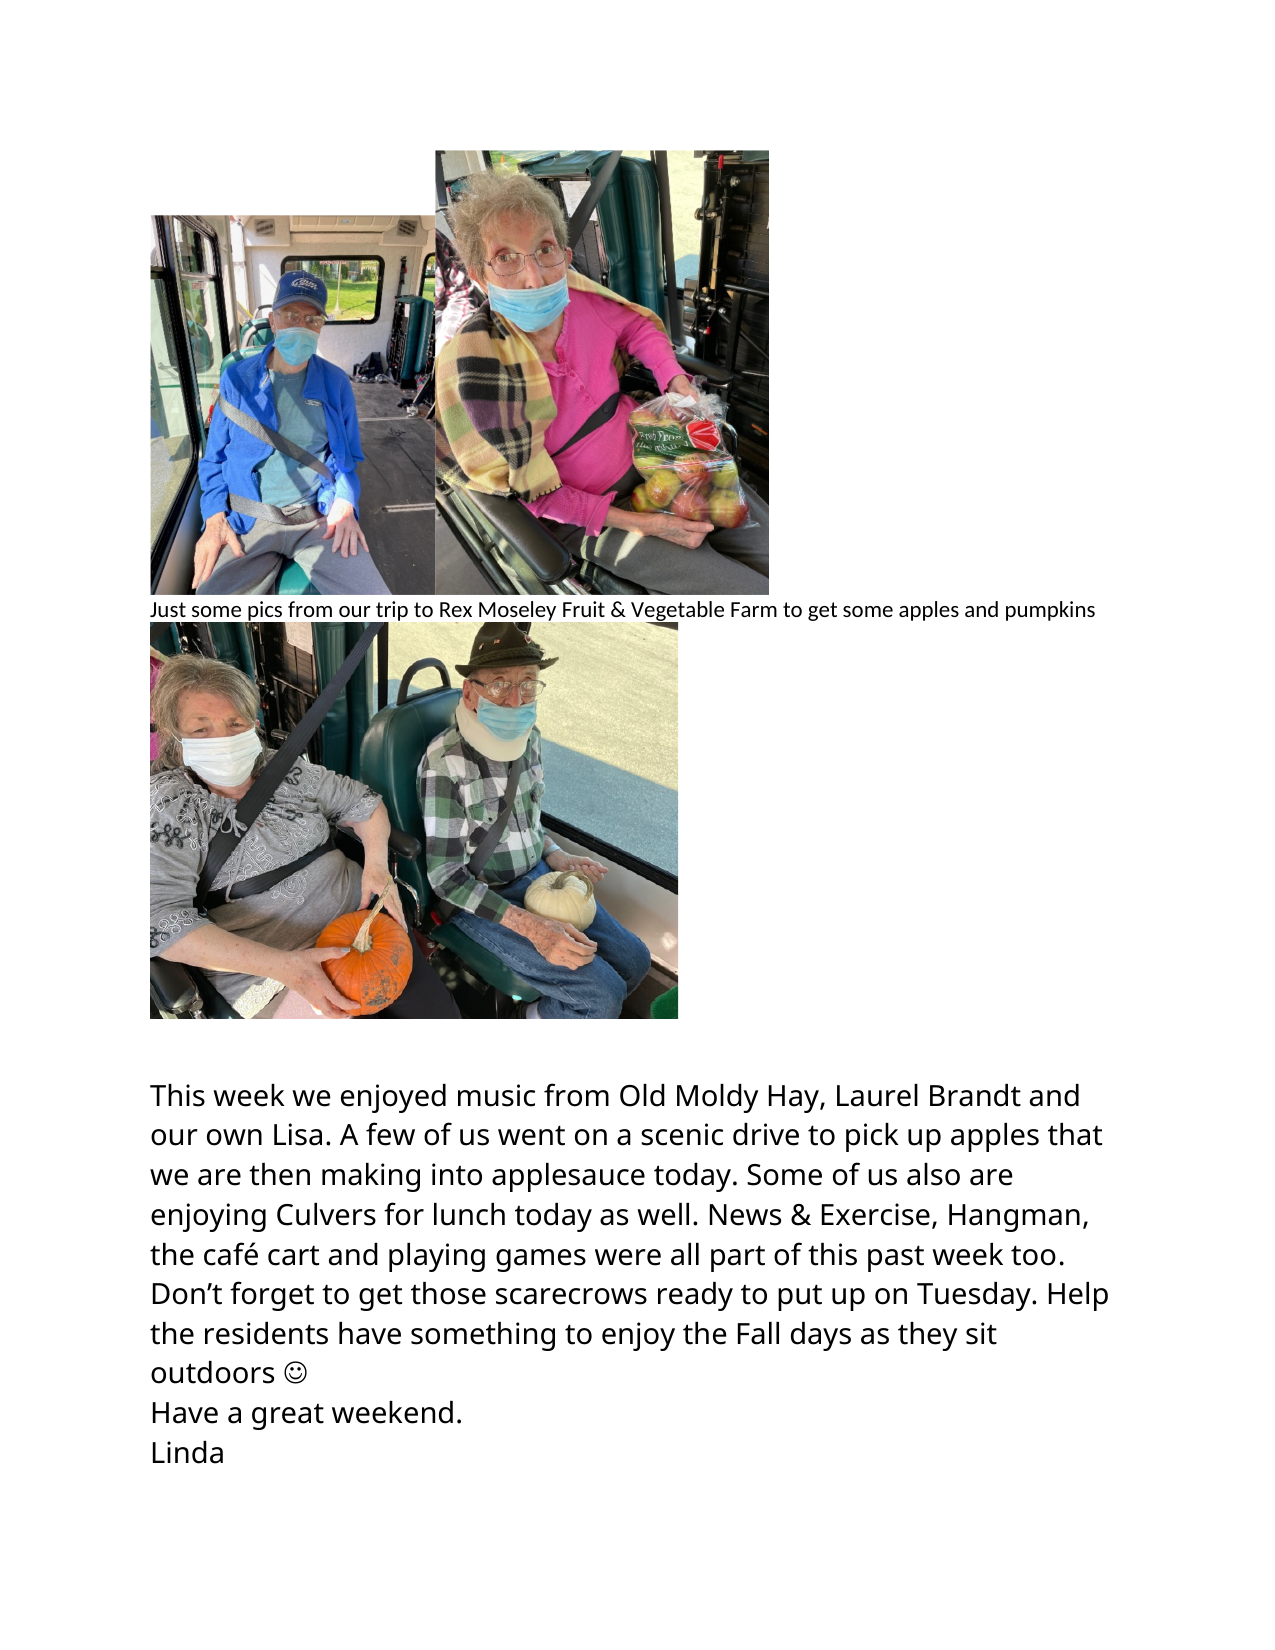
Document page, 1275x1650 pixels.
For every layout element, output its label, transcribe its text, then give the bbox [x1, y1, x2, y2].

text Just some pics from our trip to Rex Moseley Fruit & Vegetable Farm to get some apples and pumpkins [150, 595, 1125, 623]
picture [150, 622, 679, 1019]
text Don’t forget to get those scarecrows ready to put up on Tuesday. Help the residents have something to enjoy the Fall days as they sit outdoors [150, 1273, 1125, 1392]
picture [436, 151, 769, 594]
text Have a great weekend. [150, 1392, 1125, 1432]
text Linda [150, 1432, 1125, 1472]
picture [151, 216, 435, 594]
text This week we enjoyed music from Old Moldy Hay, Laurel Brandt and our own Lisa. A few of us went on a scenic drive to pick up apples that we are then making into applesauce today. Some of us also are enjoying Culvers for lunch today as well. News & Exercise, Hangman, the café cart and playing games were all part of this past week too. [150, 1075, 1125, 1273]
